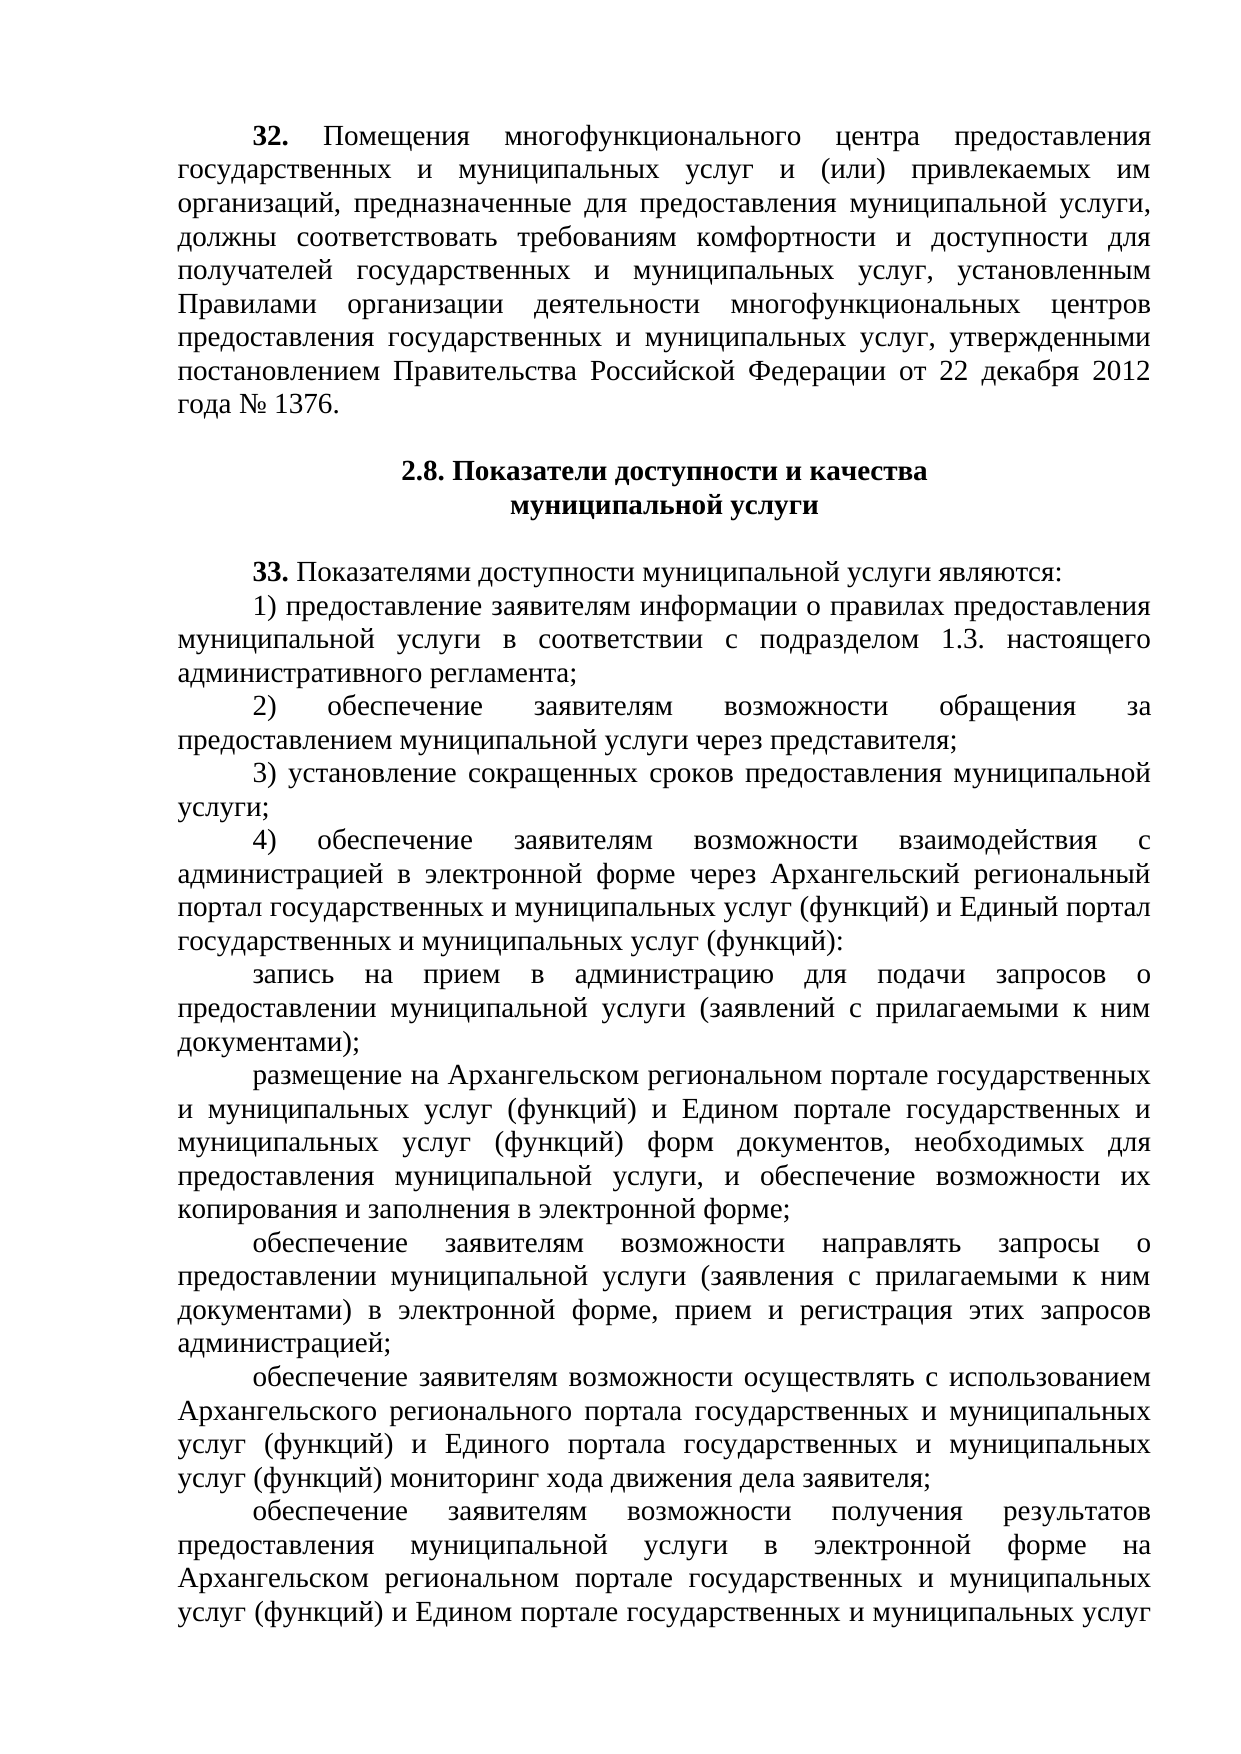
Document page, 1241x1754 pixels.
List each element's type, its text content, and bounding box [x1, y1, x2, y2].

text 1) предоставление заявителям информации о правилах предоставления муниципальной услуги в соответствии с подразделом 1.3. настоящего административного регламента; [177, 588, 1152, 688]
text запись на прием в администрацию для подачи запросов о предоставлении муниципальной услуги (заявлений с прилагаемыми к ним документами); [177, 957, 1152, 1057]
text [177, 1493, 1152, 1627]
text обеспечение заявителям возможности осуществлять с использованием Архангельского регионального портала государственных и муниципальных услуг (функций) и Единого портала государственных и муниципальных услуг (функций) мониторинг хода движения дела заявителя; [177, 1359, 1152, 1493]
text 2.8. Показатели доступности и качества [177, 453, 1152, 487]
text обеспечение заявителям возможности направлять запросы о предоставлении муниципальной услуги (заявления с прилагаемыми к ним документами) в электронной форме, прием и регистрация этих запросов администрацией; [177, 1225, 1152, 1359]
text 32. Помещения многофункционального центра предоставления государственных и муниципальных услуг и (или) привлекаемых им организаций, предназначенные для предоставления муниципальной услуги, должны соответствовать требованиям комфортности и доступности для получателей государственных и муниципальных услуг, установленным Правилами организации деятельности многофункциональных центров предоставления государственных и муниципальных услуг, утвержденными постановлением Правительства Российской Федерации от 22 декабря 2012 года № 1376. [177, 118, 1152, 420]
text 2) обеспечение заявителям возможности обращения за предоставлением муниципальной услуги через представителя; [177, 688, 1152, 755]
text муниципальной услуги [177, 487, 1152, 521]
text 4) обеспечение заявителям возможности взаимодействия с администрацией в электронной форме через Архангельский региональный портал государственных и муниципальных услуг (функций) и Единый портал государственных и муниципальных услуг (функций): [177, 822, 1152, 957]
text 3) установление сокращенных сроков предоставления муниципальной услуги; [177, 755, 1152, 822]
text 33. Показателями доступности муниципальной услуги являются: [177, 554, 1152, 588]
text размещение на Архангельском региональном портале государственных и муниципальных услуг (функций) и Едином портале государственных и муниципальных услуг (функций) форм документов, необходимых для предоставления муниципальной услуги, и обеспечение возможности их копирования и заполнения в электронной форме; [177, 1057, 1152, 1225]
